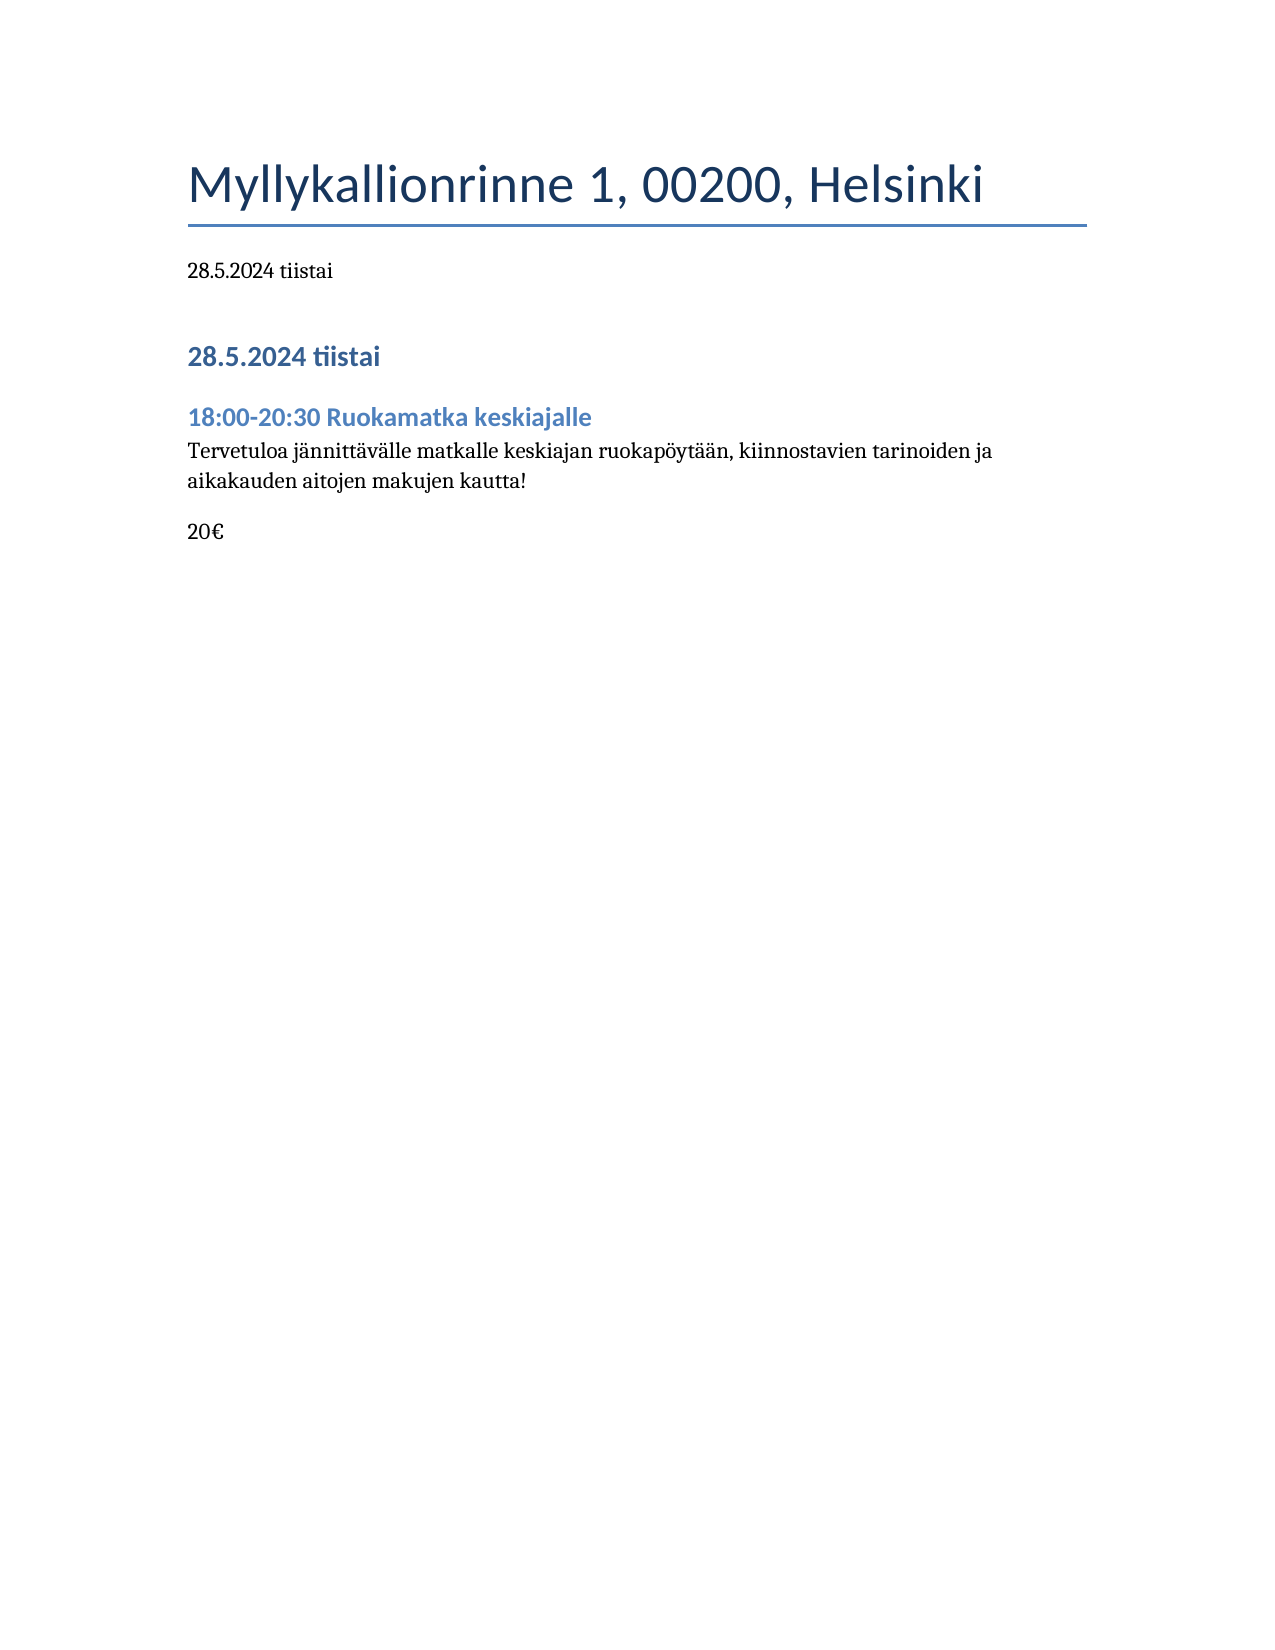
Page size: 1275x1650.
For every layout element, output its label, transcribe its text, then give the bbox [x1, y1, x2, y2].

title Myllykallionrinne 1, 00200, Helsinki [187, 150, 1087, 227]
subtitle 28.5.2024 tiistai [187, 338, 1087, 374]
text Tervetuloa jännittävälle matkalle keskiajan ruokapöytään, kiinnostavien tarinoiden ja aikakauden aitojen makujen kautta! [187, 438, 1087, 494]
text 20€ [187, 519, 1087, 545]
subtitle 18:00-20:30 Ruokamatka keskiajalle [187, 400, 1087, 433]
text 28.5.2024 tiistai [187, 258, 1087, 284]
